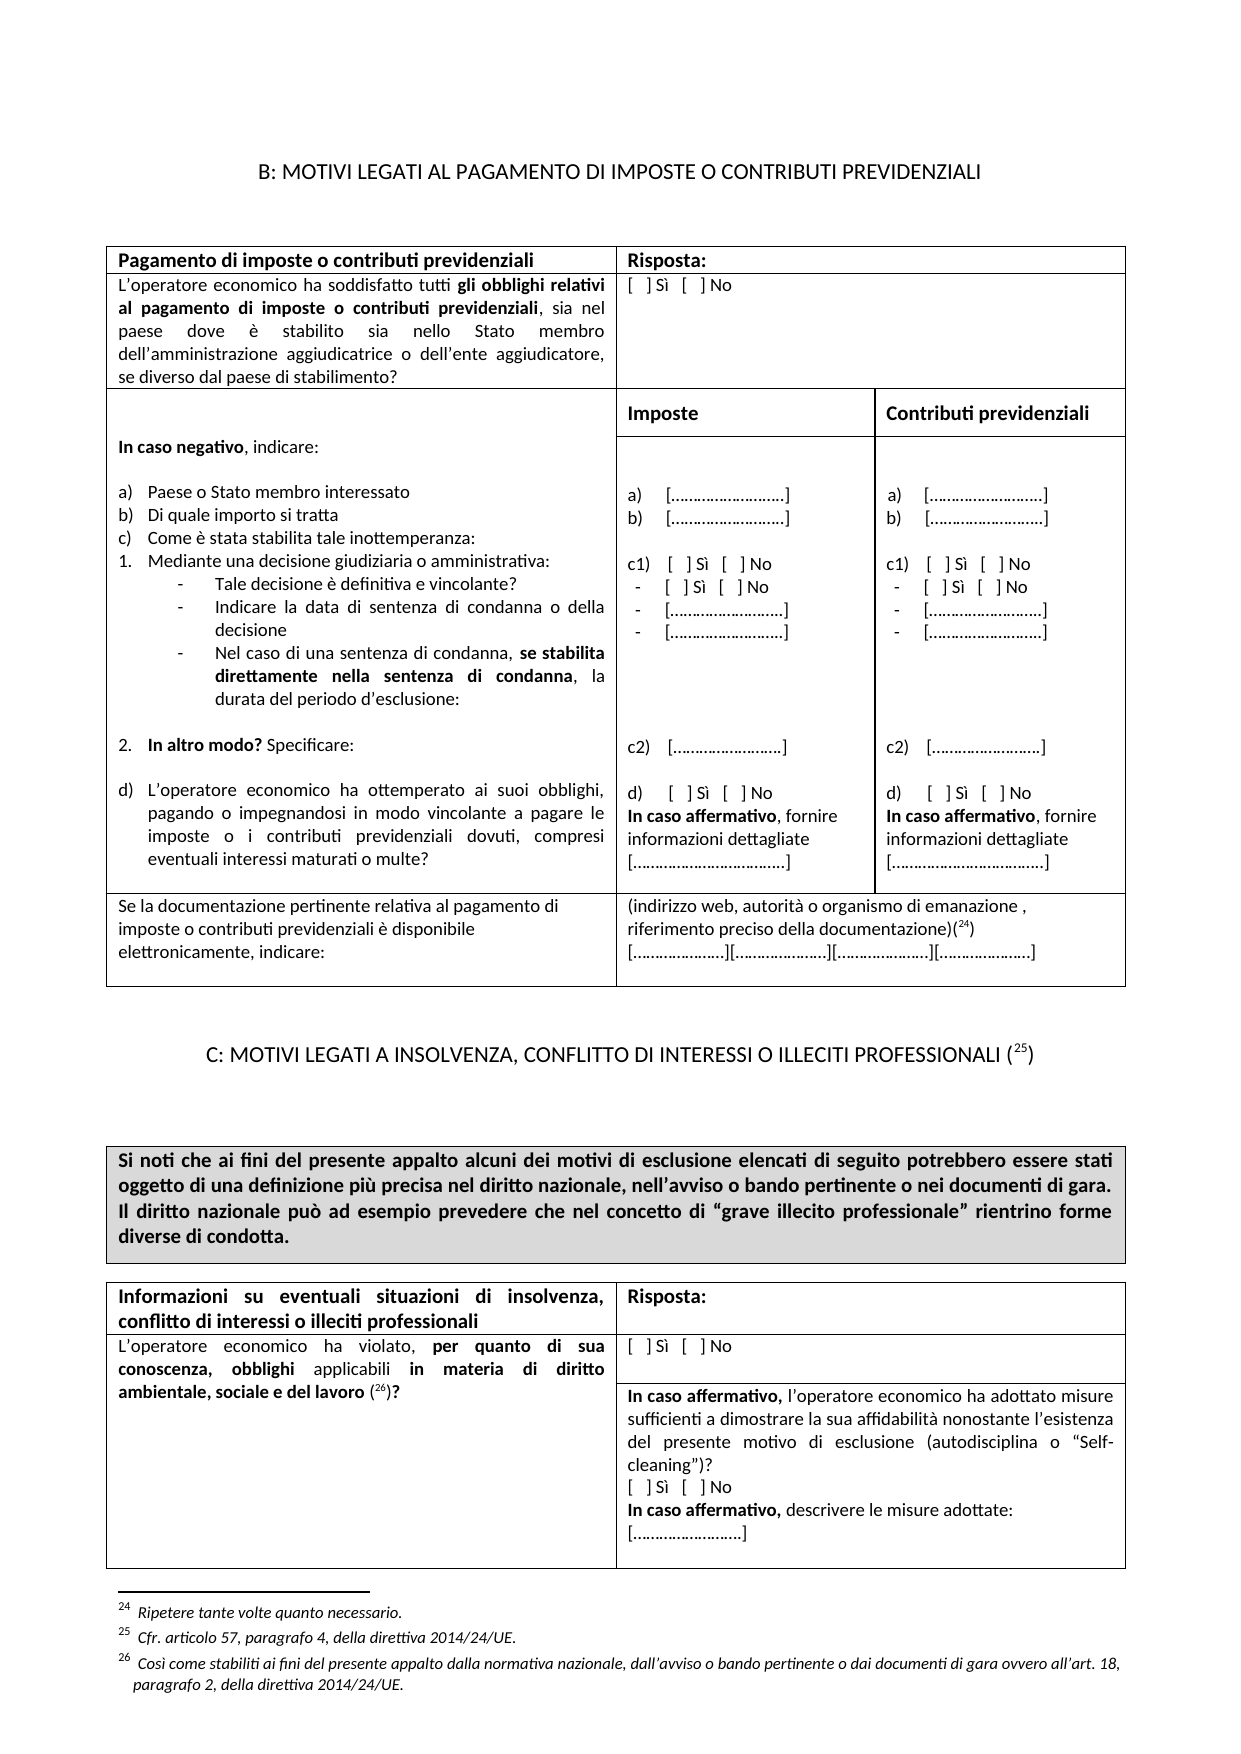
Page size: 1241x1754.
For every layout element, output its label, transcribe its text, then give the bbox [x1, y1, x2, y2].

table_cell Imposte [617, 389, 874, 436]
table_header Risposta: [617, 1283, 1125, 1334]
text C: MOTIVI LEGATI A INSOLVENZA, CONFLITTO DI INTERESSI O ILLECITI PROFESSIONALI () [118, 1040, 1122, 1068]
table_header Si noti che ai fini del presente appalto alcuni dei motivi di esclusione elencati di seguito potrebbero essere stati oggetto di una definizione più precisa nel diritto nazionale, nell’avviso o bando pertinente o nei documenti di gara. Il diritto nazionale può ad esempio prevedere che nel concetto di “grave illecito professionale” rientrino forme diverse di condotta. [107, 1147, 1125, 1263]
table_cell [……………………..] [……………………..] c1) [ ] Sì [ ] No [ ] Sì [ ] No [……………………..] [……………………..] c2) […………………….] d) [ ] Sì [ ] No In caso affermativo, fornire informazioni dettagliate [……………………………..] [876, 437, 1125, 893]
table_cell Contributi previdenziali [876, 389, 1125, 436]
table_cell L’operatore economico ha soddisfatto tutti gli obblighi relativi al pagamento di imposte o contributi previdenziali, sia nel paese dove è stabilito sia nello Stato membro dell’amministrazione aggiudicatrice o dell’ente aggiudicatore, se diverso dal paese di stabilimento? [107, 274, 616, 388]
table_cell L’operatore economico ha violato, per quanto di sua conoscenza, obblighi applicabili in materia di diritto ambientale, sociale e del lavoro ()? [107, 1335, 616, 1567]
table_cell [ ] Sì [ ] No [617, 1335, 1125, 1383]
table_cell [ ] Sì [ ] No [617, 274, 1125, 388]
table_cell (indirizzo web, autorità o organismo di emanazione , riferimento preciso della documentazione)() […………………][…………………][…………………][…………………] [617, 894, 1125, 986]
table_cell Se la documentazione pertinente relativa al pagamento di imposte o contributi previdenziali è disponibile elettronicamente, indicare: [107, 894, 616, 986]
table_cell In caso affermativo, l’operatore economico ha adottato misure sufficienti a dimostrare la sua affidabilità nonostante l’esistenza del presente motivo di esclusione (autodisciplina o “Self-cleaning”)? [ ] Sì [ ] No In caso affermativo, descrivere le misure adottate: […………………….] [617, 1384, 1125, 1567]
table_header Pagamento di imposte o contributi previdenziali [107, 247, 616, 272]
table_header Risposta: [617, 247, 1125, 272]
table_cell [……………………..] [……………………..] c1) [ ] Sì [ ] No [ ] Sì [ ] No [……………………..] [……………………..] c2) […………………….] d) [ ] Sì [ ] No In caso affermativo, fornire informazioni dettagliate [……………………………..] [617, 437, 874, 893]
table_header Informazioni su eventuali situazioni di insolvenza, conflitto di interessi o illeciti professionali [107, 1283, 616, 1334]
table_cell In caso negativo, indicare: Paese o Stato membro interessato Di quale importo si tratta Come è stata stabilita tale inottemperanza: Mediante una decisione giudiziaria o amministrativa: Tale decisione è definitiva e vincolante? Indicare la data di sentenza di condanna o della decisione Nel caso di una sentenza di condanna, se stabilita direttamente nella sentenza di condanna, la durata del periodo d’esclusione: In altro modo? Specificare: L’operatore economico ha ottemperato ai suoi obblighi, pagando o impegnandosi in modo vincolante a pagare le imposte o i contributi previdenziali dovuti, compresi eventuali interessi maturati o multe? [107, 389, 616, 893]
text B: MOTIVI LEGATI AL PAGAMENTO DI IMPOSTE O CONTRIBUTI PREVIDENZIALI [118, 157, 1122, 186]
